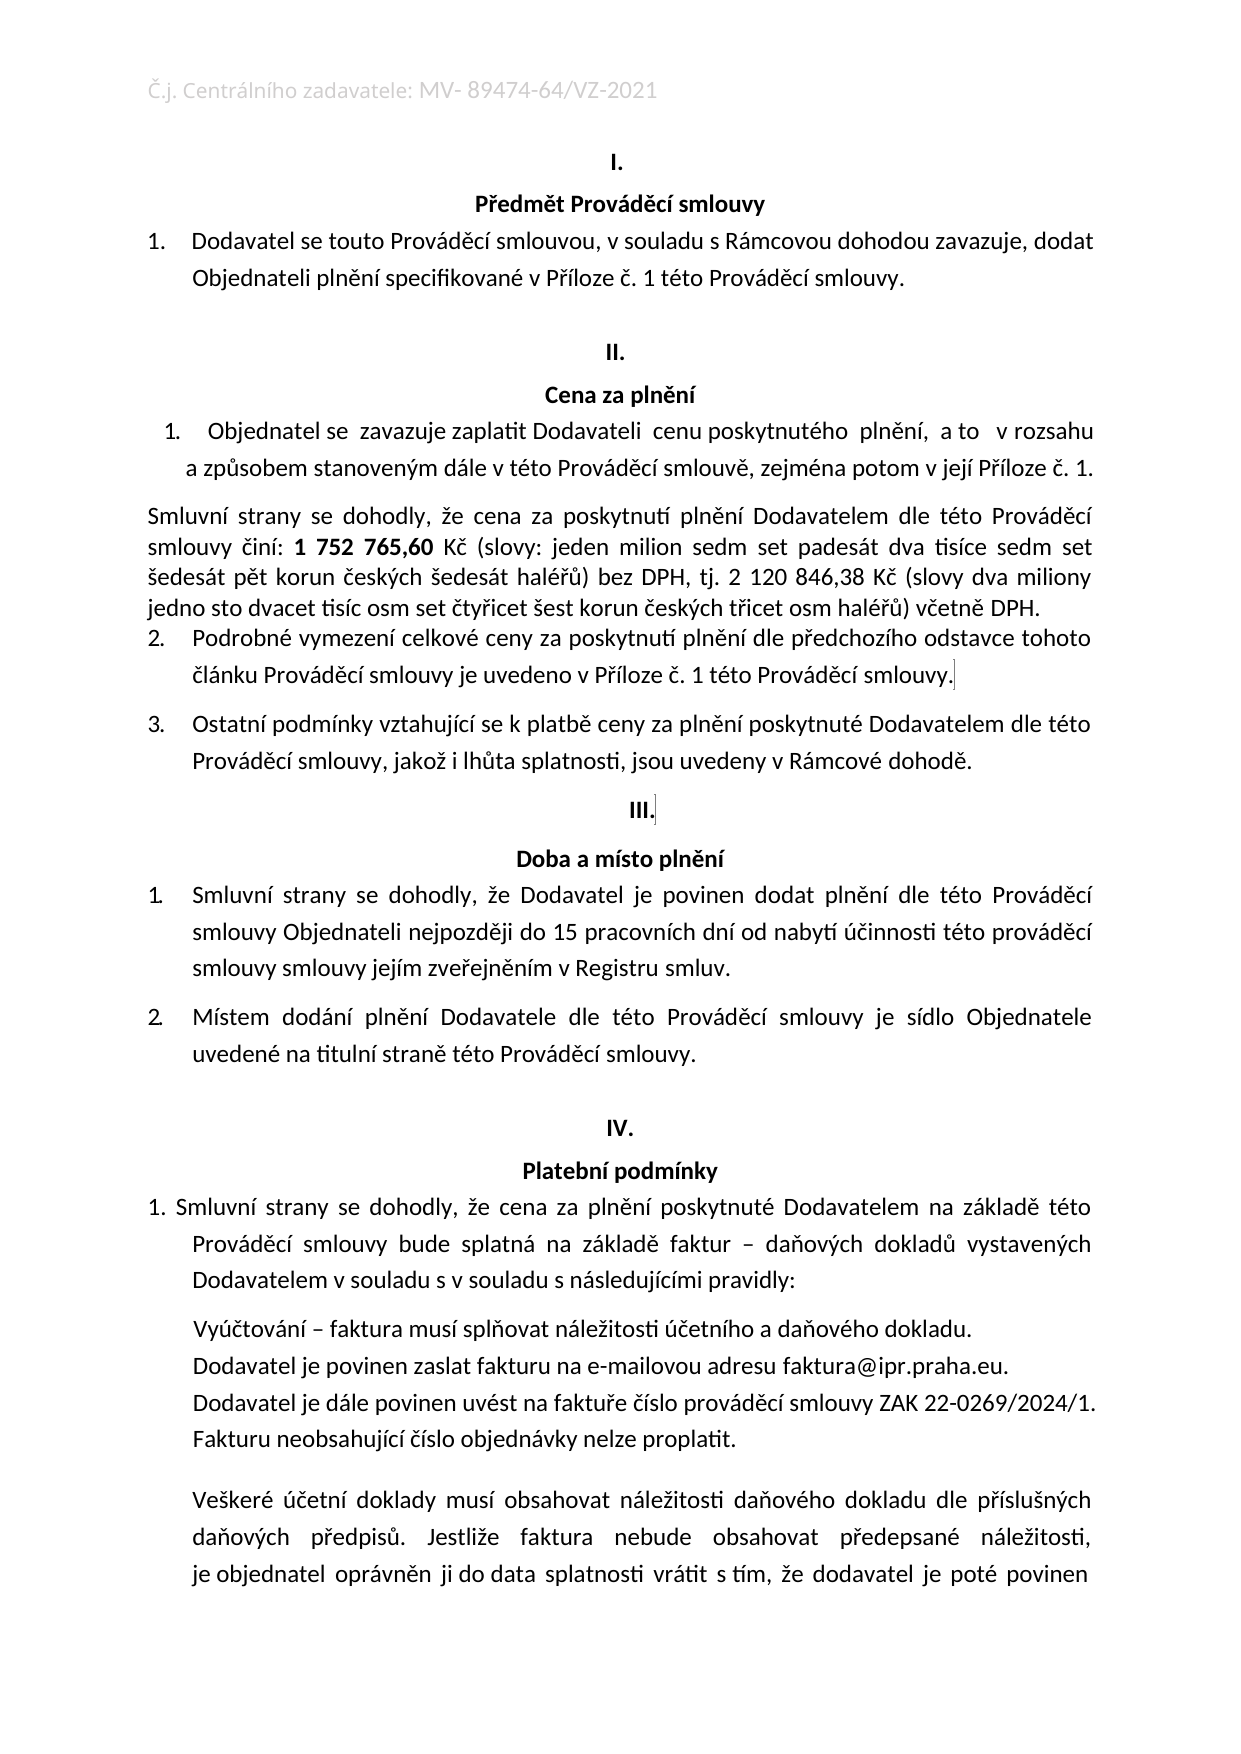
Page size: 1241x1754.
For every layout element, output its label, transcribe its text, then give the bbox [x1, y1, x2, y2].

list Ostatní podmínky vztahující se k platbě ceny za plnění poskytnuté Dodavatelem dle této Prováděcí smlouvy, jakož i lhůta splatnosti, jsou uvedeny v Rámcové dohodě. [147, 708, 1092, 775]
subtitle IV. [136, 1112, 1104, 1142]
text Dodavatel je povinen zaslat fakturu na e-mailovou adresu faktura@ipr.praha.eu. Dodavatel je dále povinen uvést na faktuře číslo prováděcí smlouvy ZAK 22-0269/2024/1. Fakturu neobsahující číslo objednávky nelze proplatit. [193, 1350, 1105, 1454]
text 1. Smluvní strany se dohodly, že cena za plnění poskytnuté Dodavatelem na základě této Prováděcí smlouvy bude splatná na základě faktur – daňových dokladů vystavených Dodavatelem v souladu s v souladu s následujícími pravidly: [147, 1191, 1093, 1295]
text Veškeré účetní doklady musí obsahovat náležitosti daňového dokladu dle příslušných daňových předpisů. Jestliže faktura nebude obsahovat předepsané náležitosti, je objednatel oprávněn ji do data splatnosti vrátit s tím, že dodavatel je poté povinen [192, 1484, 1093, 1588]
subtitle II. [136, 336, 1095, 366]
text Platební podmínky [136, 1155, 1104, 1185]
list Místem dodání plnění Dodavatele dle této Prováděcí smlouvy je sídlo Objednatele uvedené na titulní straně této Prováděcí smlouvy. [147, 1001, 1093, 1068]
subtitle III. [201, 794, 1084, 824]
text Vyúčtování – faktura musí splňovat náležitosti účetního a daňového dokladu. [193, 1313, 1105, 1344]
list Objednatel se zavazuje zaplatit Dodavateli cenu poskytnutého plnění, a to v rozsahu a způsobem stanoveným dále v této Prováděcí smlouvě, zejména potom v její Příloze č. 1. [147, 415, 1093, 482]
text Objednateli plnění specifikované v Příloze č. 1 této Prováděcí smlouvy. [192, 262, 1105, 292]
text 1. Dodavatel se touto Prováděcí smlouvou, v souladu s Rámcovou dohodou zavazuje, dodat [136, 225, 1105, 256]
text Doba a místo plnění [136, 843, 1104, 873]
text Smluvní strany se dohodly, že cena za poskytnutí plnění Dodavatelem dle této Prováděcí smlouvy činí: 1 752 765,60 Kč (slovy: jeden milion sedm set padesát dva tisíce sedm set šedesát pět korun českých šedesát haléřů) bez DPH, tj. 2 120 846,38 Kč (slovy dva miliony jedno sto dvacet tisíc osm set čtyřicet šest korun českých třicet osm haléřů) včetně DPH. [147, 501, 1093, 623]
text Cena za plnění [136, 379, 1105, 409]
list Podrobné vymezení celkové ceny za poskytnutí plnění dle předchozího odstavce tohoto článku Prováděcí smlouvy je uvedeno v Příloze č. 1 této Prováděcí smlouvy. [147, 623, 1092, 690]
list Smluvní strany se dohodly, že Dodavatel je povinen dodat plnění dle této Prováděcí smlouvy Objednateli nejpozději do 15 pracovních dní od nabytí účinnosti této prováděcí smlouvy smlouvy jejím zveřejněním v Registru smluv. [147, 879, 1093, 983]
subtitle I. [136, 146, 1098, 176]
text Předmět Prováděcí smlouvy [136, 189, 1105, 219]
